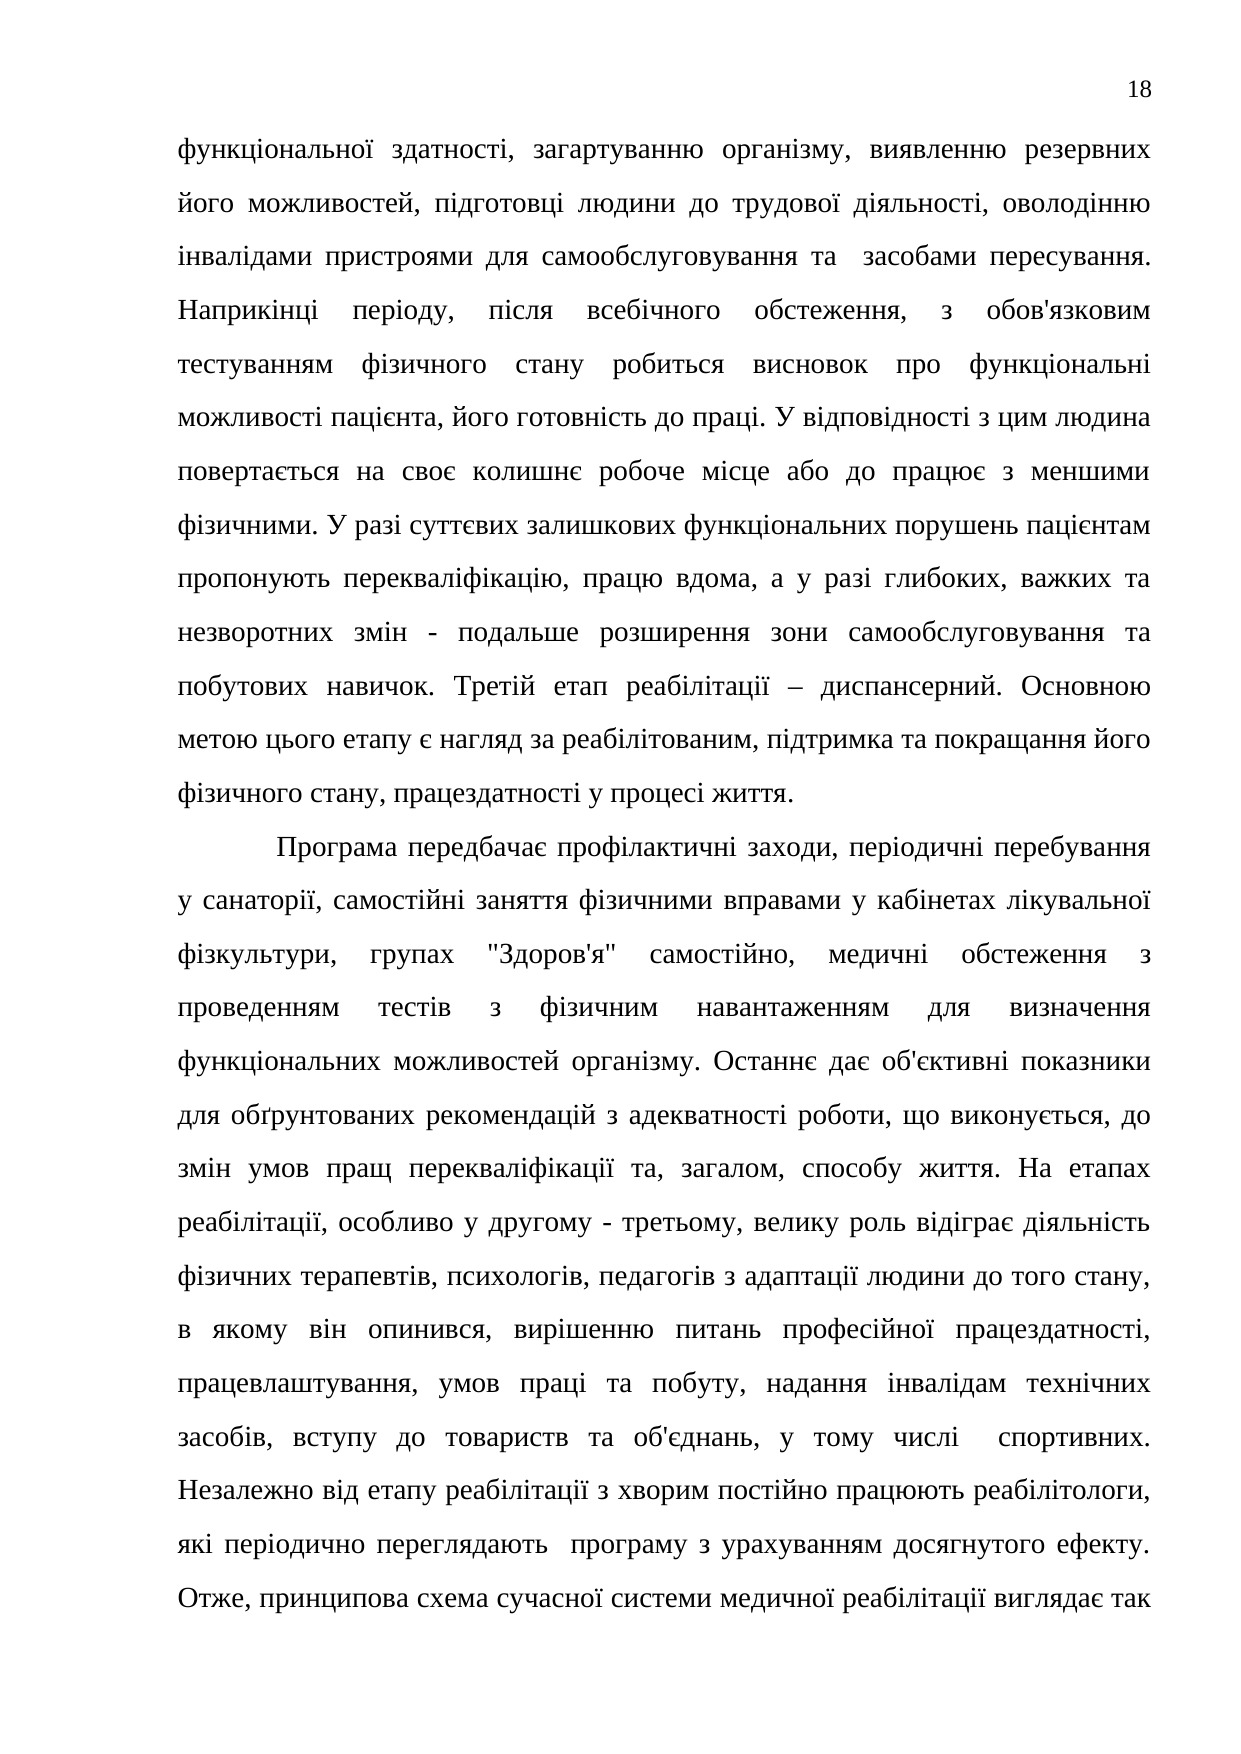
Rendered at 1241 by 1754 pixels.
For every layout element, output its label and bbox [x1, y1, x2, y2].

text [177, 829, 1152, 1613]
text [177, 131, 1152, 808]
